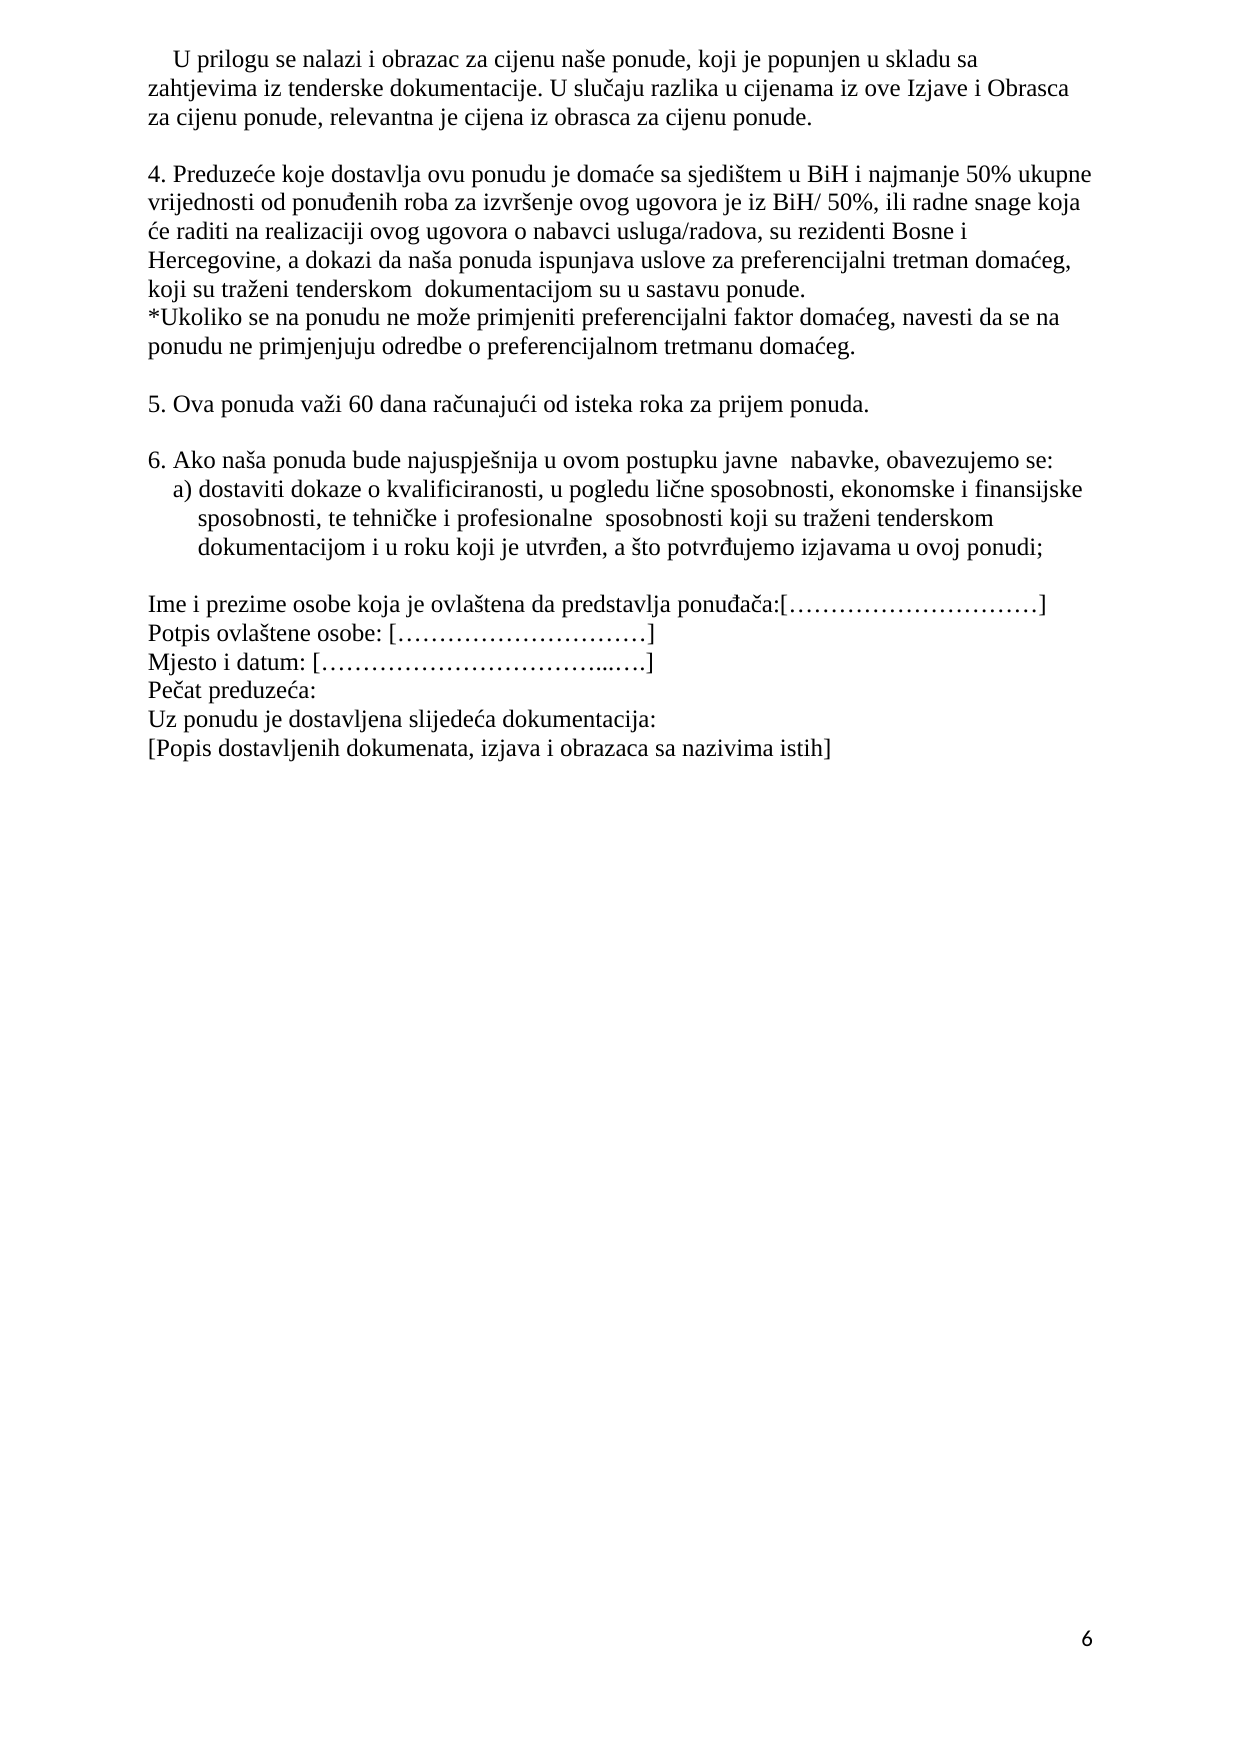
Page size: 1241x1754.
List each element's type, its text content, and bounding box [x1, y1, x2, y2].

text U prilogu se nalazi i obrazac za cijenu naše ponude, koji je popunjen u skladu sa zahtjevima iz tenderske dokumentacije. U slučaju razlika u cijenama iz ove Izjave i Obrasca za cijenu ponude, relevantna je cijena iz obrasca za cijenu ponude. [148, 44, 1092, 131]
text 6. Ako naša ponuda bude najuspješnija u ovom postupku javne nabavke, obavezujemo se: [148, 445, 1092, 474]
text Pečat preduzeća: [148, 675, 1092, 704]
text Uz ponudu je dostavljena slijedeća dokumentacija: [148, 704, 1092, 733]
text *Ukoliko se na ponudu ne može primjeniti preferencijalni faktor domaćeg, navesti da se na ponudu ne primjenjuju odredbe o preferencijalnom tretmanu domaćeg. [148, 302, 1092, 360]
text Mjesto i datum: [……………………………...….] [148, 647, 1092, 675]
text a) dostaviti dokaze o kvalificiranosti, u pogledu lične sposobnosti, ekonomske i finansijske [148, 474, 1092, 503]
text Ime i prezime osobe koja je ovlaštena da predstavlja ponuđača:[…………………………] [148, 589, 1092, 618]
text [Popis dostavljenih dokumenata, izjava i obrazaca sa nazivima istih] [148, 733, 1092, 762]
text 5. Ova ponuda važi 60 dana računajući od isteka roka za prijem ponuda. [148, 389, 1092, 417]
text dokumentacijom i u roku koji je utvrđen, a što potvrđujemo izjavama u ovoj ponudi; [148, 532, 1092, 560]
text 4. Preduzeće koje dostavlja ovu ponudu je domaće sa sjedištem u BiH i najmanje 50% ukupne vrijednosti od ponuđenih roba za izvršenje ovog ugovora je iz BiH/ 50%, ili radne snage koja će raditi na realizaciji ovog ugovora o nabavci usluga/radova, su rezidenti Bosne i Hercegovine, a dokazi da naša ponuda ispunjava uslove za preferencijalni tretman domaćeg, koji su traženi tenderskom dokumentacijom su u sastavu ponude. [148, 159, 1092, 302]
text Potpis ovlaštene osobe: […………………………] [148, 618, 1092, 647]
text sposobnosti, te tehničke i profesionalne sposobnosti koji su traženi tenderskom [148, 503, 1092, 532]
